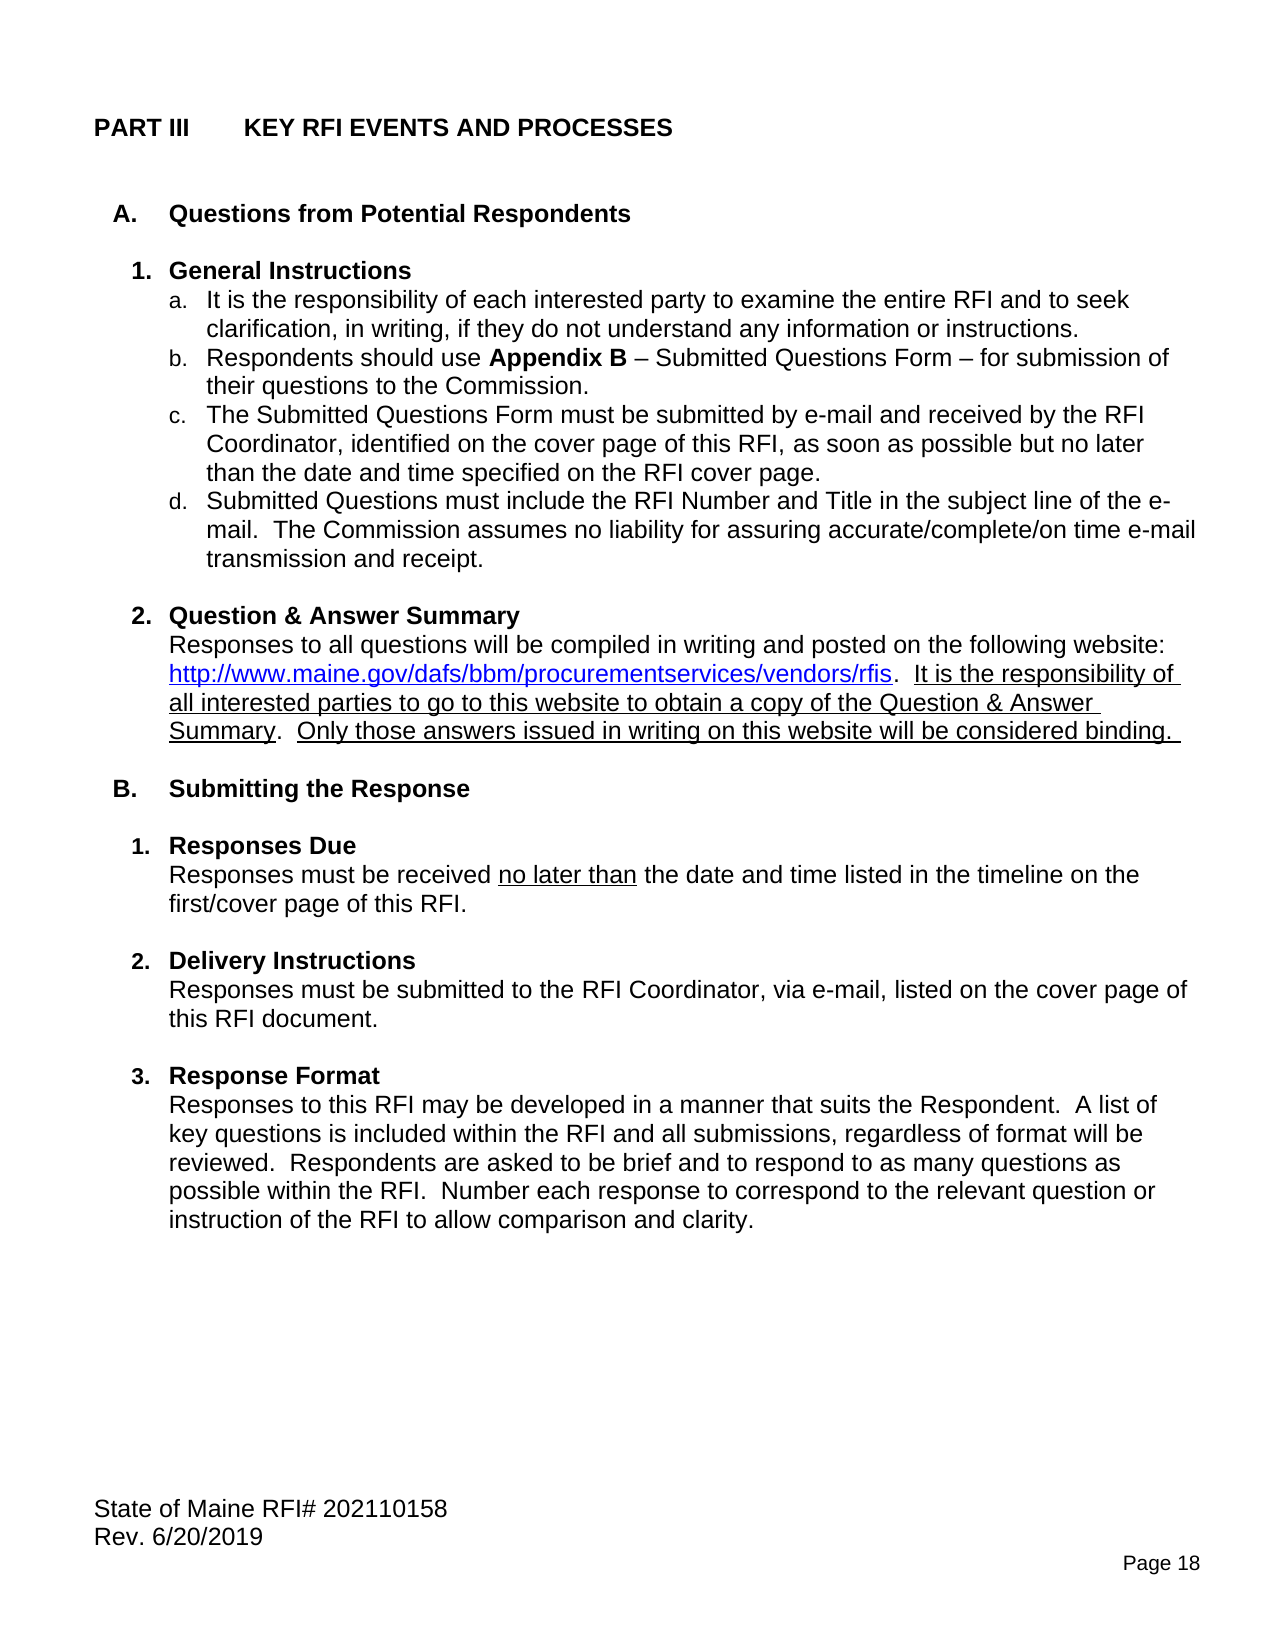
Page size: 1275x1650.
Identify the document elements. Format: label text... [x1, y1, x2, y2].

text 1. General Instructions [94, 256, 1200, 285]
list Response Format [131, 1061, 1200, 1090]
text Responses to all questions will be compiled in writing and posted on the following website: http://www.maine.gov/dafs/bbm/procurementservices/vendors/rfis. It is the responsibility of all interested parties to go to this website to obtain a copy of the Question & Answer Summary. Only those answers issued in writing on this website will be considered binding. [169, 630, 1200, 745]
list The Submitted Questions Form must be submitted by e-mail and received by the RFI Coordinator, identified on the cover page of this RFI, as soon as possible but no later than the date and time specified on the RFI cover page. [169, 400, 1200, 486]
subtitle PART III KEY RFI EVENTS AND PROCESSES [94, 112, 1200, 141]
list Submitted Questions must include the RFI Number and Title in the subject line of the e-mail. The Commission assumes no liability for assuring accurate/complete/on time e-mail transmission and receipt. [169, 486, 1200, 572]
text 2. Question & Answer Summary [131, 601, 1200, 630]
list It is the responsibility of each interested party to examine the entire RFI and to seek clarification, in writing, if they do not understand any information or instructions. [169, 285, 1200, 342]
list Delivery Instructions [131, 946, 1200, 975]
text Responses must be submitted to the RFI Coordinator, via e-mail, listed on the cover page of this RFI document. [169, 975, 1200, 1032]
list Responses Due [131, 831, 1200, 860]
list Respondents should use Appendix B – Submitted Questions Form – for submission of their questions to the Commission. [169, 342, 1200, 400]
subtitle Questions from Potential Respondents [94, 199, 1200, 227]
text Responses to this RFI may be developed in a manner that suits the Respondent. A list of key questions is included within the RFI and all submissions, regardless of format will be reviewed. Respondents are asked to be brief and to respond to as many questions as possible within the RFI. Number each response to correspond to the relevant question or instruction of the RFI to allow comparison and clarity. [169, 1090, 1200, 1234]
subtitle Submitting the Response [94, 774, 1200, 802]
text Responses must be received no later than the date and time listed in the timeline on the first/cover page of this RFI. [169, 860, 1200, 917]
